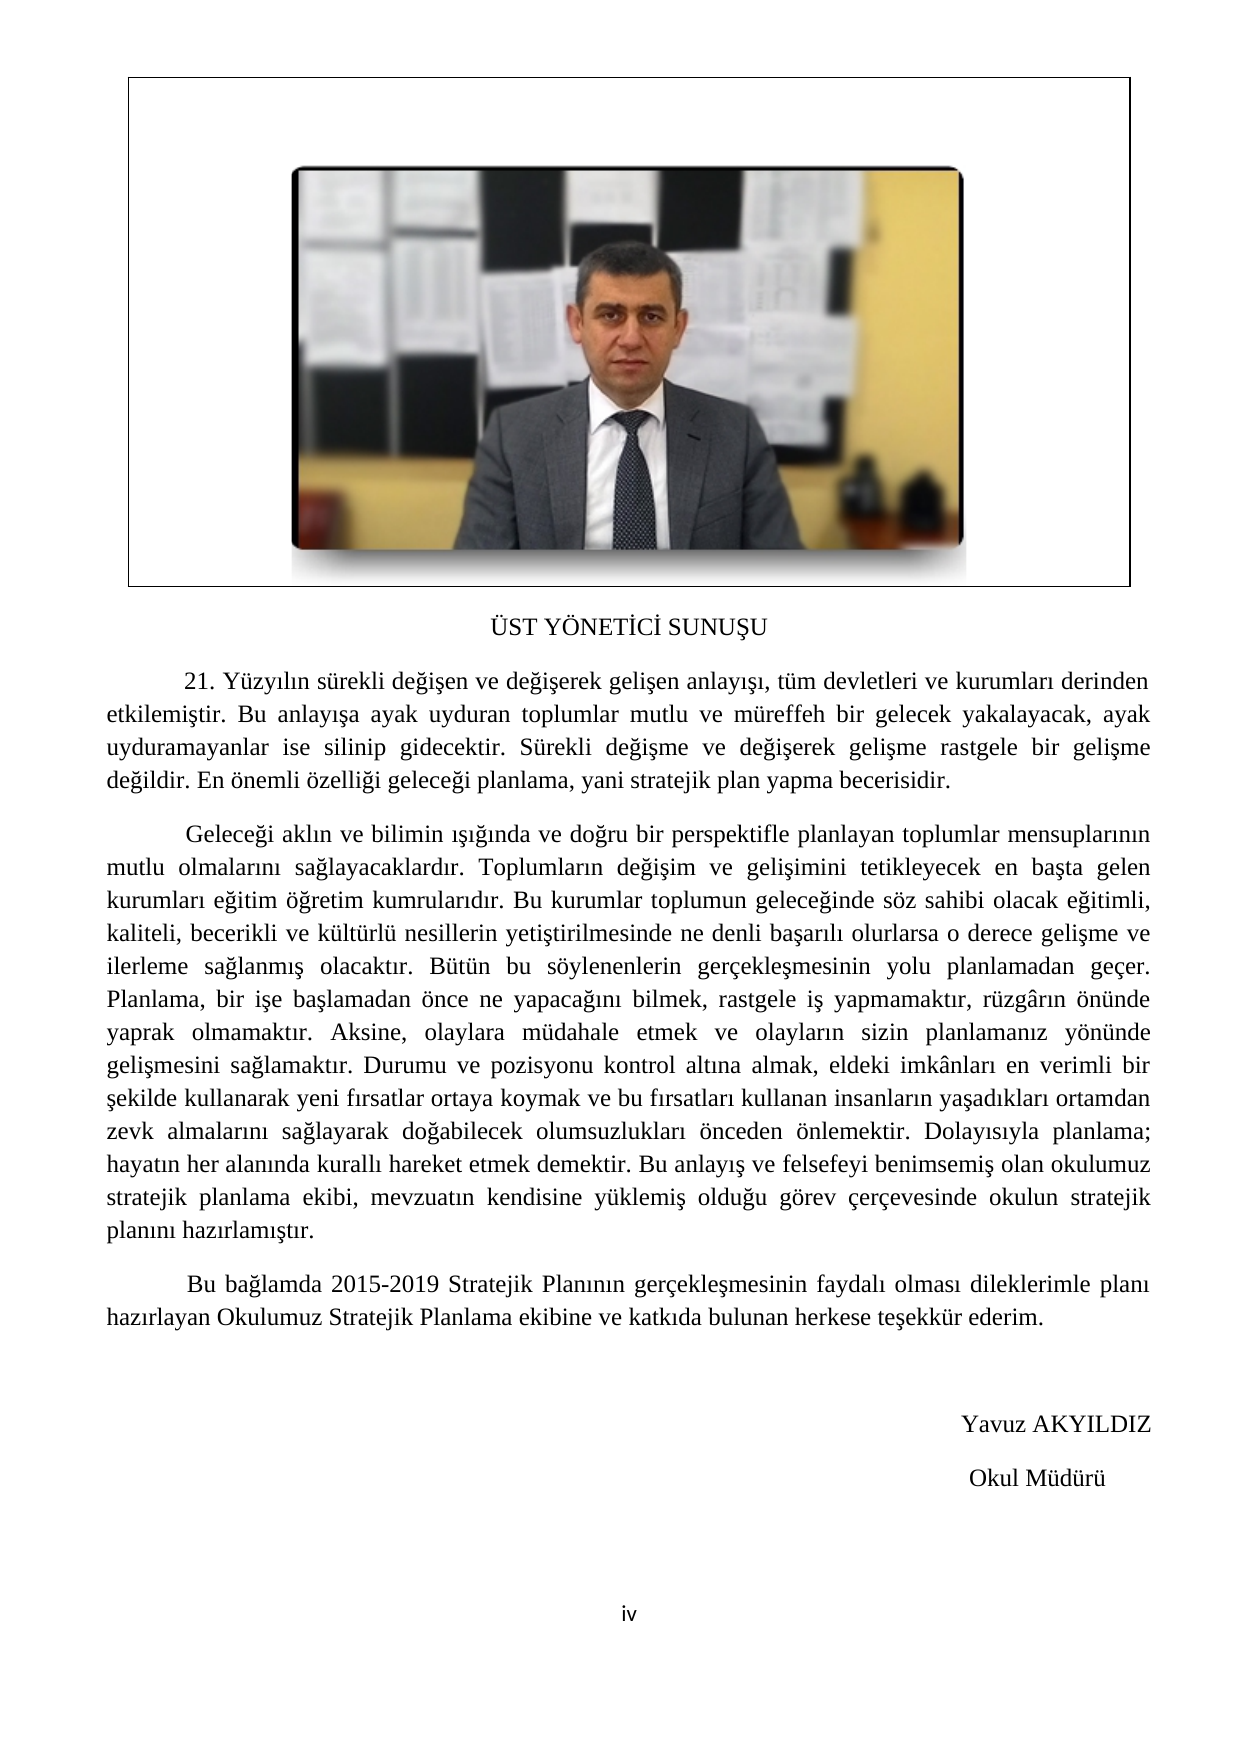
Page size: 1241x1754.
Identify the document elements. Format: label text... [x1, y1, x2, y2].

text Geleceği aklın ve bilimin ışığında ve doğru bir perspektifle planlayan toplumlar mensuplarının mutlu olmalarını sağlayacaklardır. Toplumların değişim ve gelişimini tetikleyecek en başta gelen kurumları eğitim öğretim kumrularıdır. Bu kurumlar toplumun geleceğinde söz sahibi olacak eğitimli, kaliteli, becerikli ve kültürlü nesillerin yetiştirilmesinde ne denli başarılı olurlarsa o derece gelişme ve ilerleme sağlanmış olacaktır. Bütün bu söylenenlerin gerçekleşmesinin yolu planlamadan geçer. Planlama, bir işe başlamadan önce ne yapacağını bilmek, rastgele iş yapmamaktır, rüzgârın önünde yaprak olmamaktır. Aksine, olaylara müdahale etmek ve olayların sizin planlamanız yönünde gelişmesini sağlamaktır. Durumu ve pozisyonu kontrol altına almak, eldeki imkânları en verimli bir şekilde kullanarak yeni fırsatlar ortaya koymak ve bu fırsatları kullanan insanların yaşadıkları ortamdan zevk almalarını sağlayarak doğabilecek olumsuzlukları önceden önlemektir. Dolayısıyla planlama; hayatın her alanında kurallı hareket etmek demektir. Bu anlayış ve felsefeyi benimsemiş olan okulumuz stratejik planlama ekibi, mevzuatın kendisine yüklemiş olduğu görev çerçevesinde okulun stratejik planını hazırlamıştır. [106, 819, 1152, 1244]
text Okul Müdürü [106, 1463, 1152, 1492]
table_header [129, 78, 1129, 586]
text Yavuz AKYILDIZ [106, 1409, 1152, 1438]
text 21. Yüzyılın sürekli değişen ve değişerek gelişen anlayışı, tüm devletleri ve kurumları derinden etkilemiştir. Bu anlayışa ayak uyduran toplumlar mutlu ve müreffeh bir gelecek yakalayacak, ayak uyduramayanlar ise silinip gidecektir. Sürekli değişme ve değişerek gelişme rastgele bir gelişme değildir. En önemli özelliği geleceği planlama, yani stratejik plan yapma becerisidir. [106, 666, 1152, 794]
text Bu bağlamda 2015-2019 Stratejik Planının gerçekleşmesinin faydalı olması dileklerimle planı hazırlayan Okulumuz Stratejik Planlama ekibine ve katkıda bulunan herkese teşekkür ederim. [106, 1269, 1152, 1331]
picture [291, 163, 967, 586]
